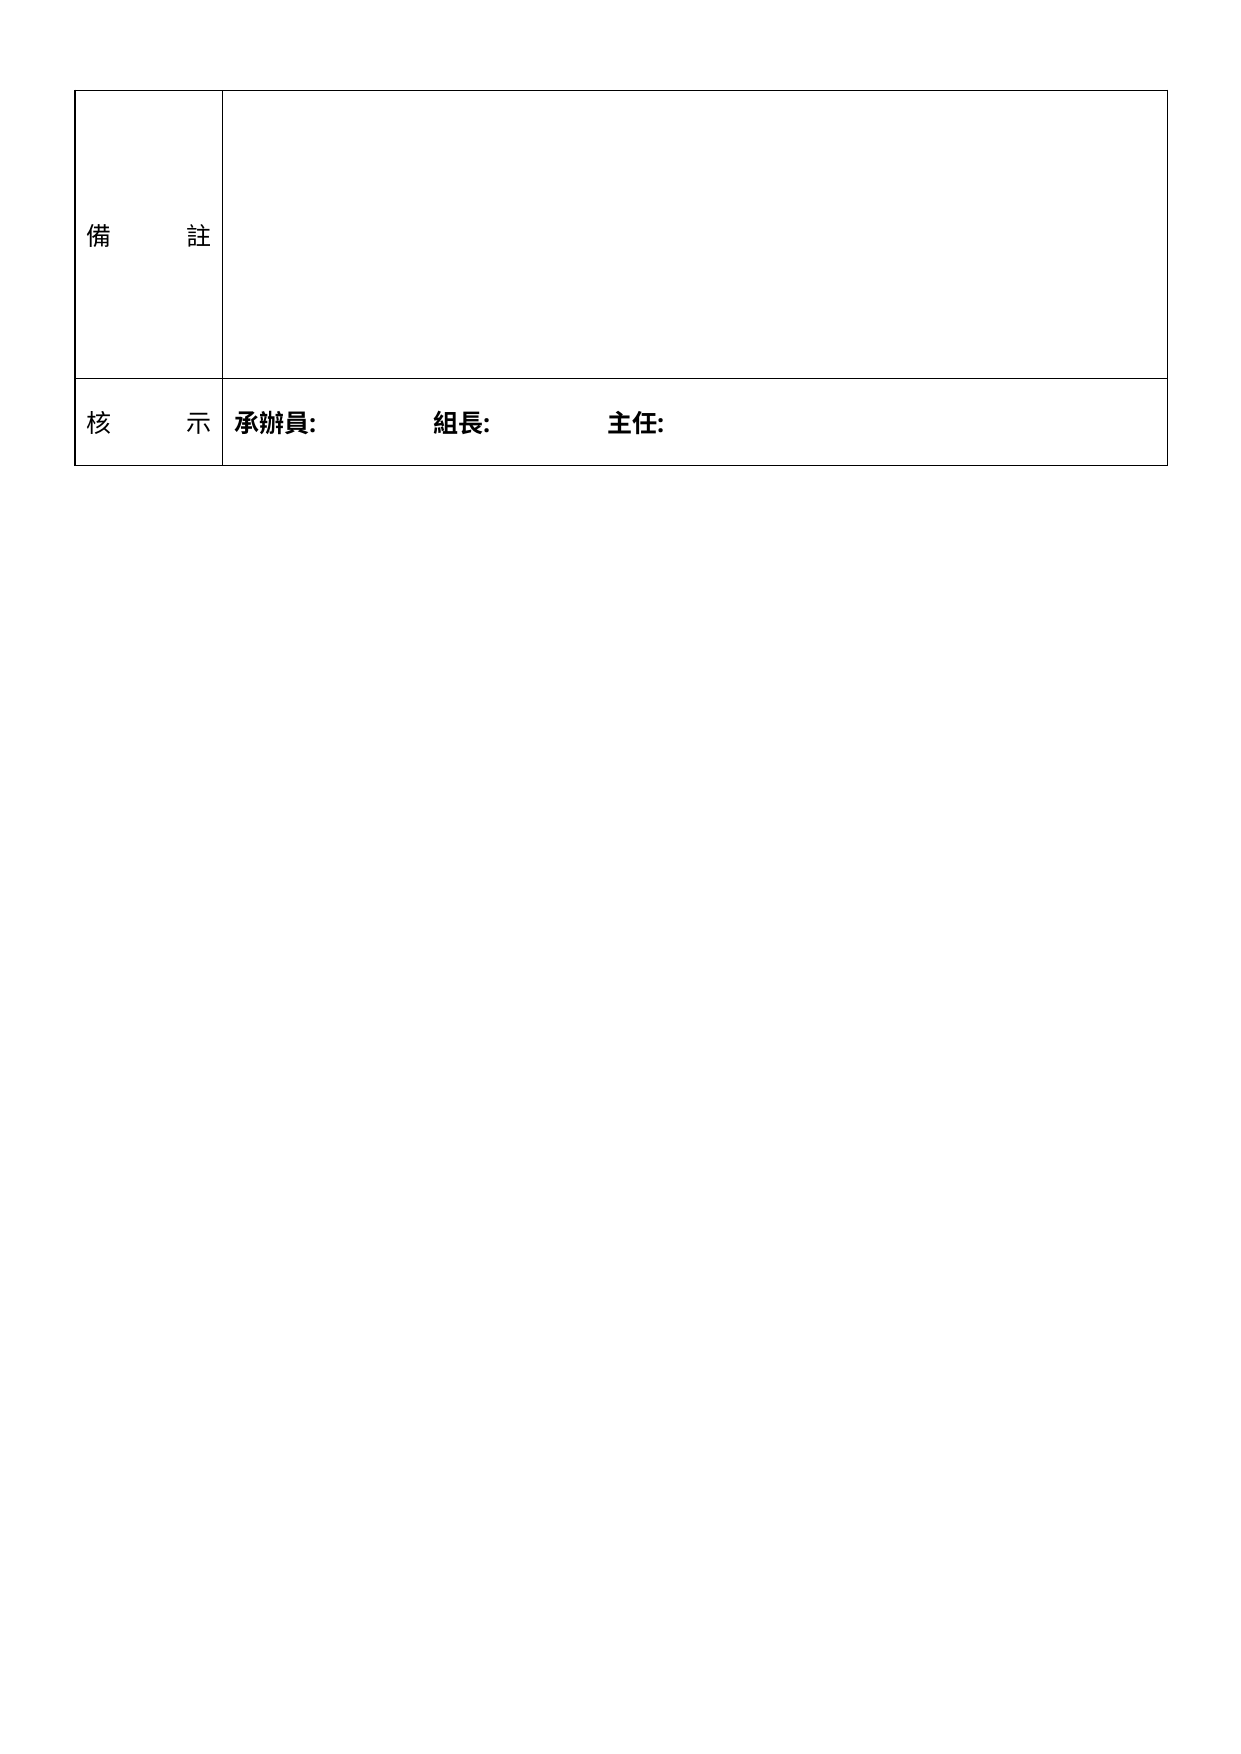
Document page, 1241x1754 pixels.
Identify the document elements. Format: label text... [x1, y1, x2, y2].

table_cell 備註 [76, 91, 222, 378]
table_cell [223, 91, 1167, 378]
table_cell 核示 [76, 379, 222, 465]
table_cell 承辦員: 組長: 主任: [223, 379, 1167, 465]
